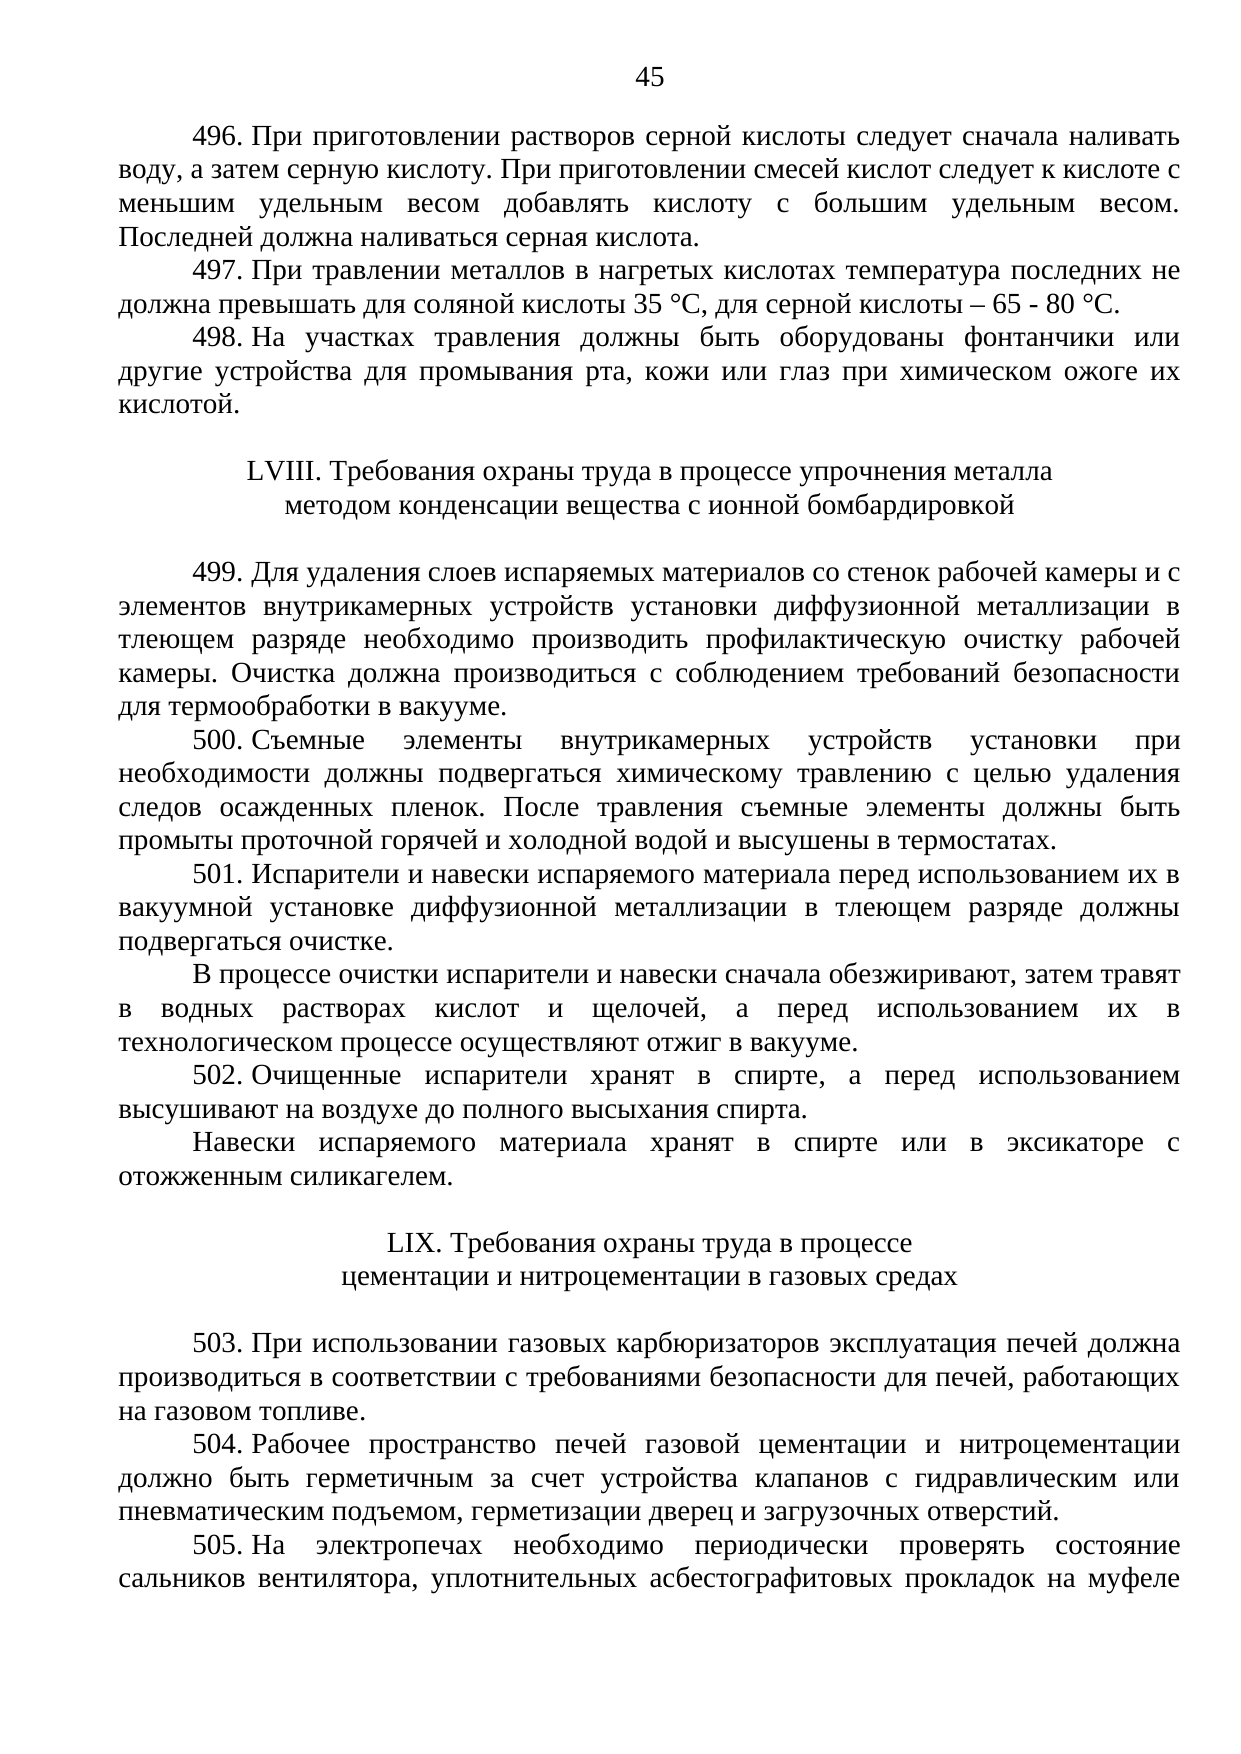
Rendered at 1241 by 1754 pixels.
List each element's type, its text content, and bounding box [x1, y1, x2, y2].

list При использовании газовых карбюризаторов эксплуатация печей должна производиться в соответствии с требованиями безопасности для печей, работающих на газовом топливе. [118, 1326, 1181, 1426]
list Очищенные испарители хранят в спирте, а перед использованием высушивают на воздухе до полного высыхания спирта. [118, 1057, 1181, 1124]
list Для удаления слоев испаряемых материалов со стенок рабочей камеры и с элементов внутрикамерных устройств установки диффузионной металлизации в тлеющем разряде необходимо производить профилактическую очистку рабочей камеры. Очистка должна производиться с соблюдением требований безопасности для термообработки в вакууме. [118, 554, 1181, 722]
text Навески испаряемого материала хранят в спирте или в эксикаторе с отожженным силикагелем. [118, 1124, 1181, 1191]
list Съемные элементы внутрикамерных устройств установки при необходимости должны подвергаться химическому травлению с целью удаления следов осажденных пленок. После травления съемные элементы должны быть промыты проточной горячей и холодной водой и высушены в термостатах. [118, 722, 1181, 856]
text LIX. Требования охраны труда в процессе [118, 1225, 1181, 1258]
list На участках травления должны быть оборудованы фонтанчики или другие устройства для промывания рта, кожи или глаз при химическом ожоге их кислотой. [118, 319, 1181, 420]
text LVIII. Требования охраны труда в процессе упрочнения металла [118, 453, 1181, 487]
text методом конденсации вещества с ионной бомбардировкой [118, 487, 1181, 521]
text В процессе очистки испарители и навески сначала обезжиривают, затем травят в водных растворах кислот и щелочей, а перед использованием их в технологическом процессе осуществляют отжиг в вакууме. [118, 957, 1181, 1057]
list При приготовлении растворов серной кислоты следует сначала наливать воду, а затем серную кислоту. При приготовлении смесей кислот следует к кислоте с меньшим удельным весом добавлять кислоту с большим удельным весом. Последней должна наливаться серная кислота. [118, 118, 1181, 252]
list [118, 1527, 1181, 1594]
list Рабочее пространство печей газовой цементации и нитроцементации должно быть герметичным за счет устройства клапанов с гидравлическим или пневматическим подъемом, герметизации дверец и загрузочных отверстий. [118, 1426, 1181, 1527]
text цементации и нитроцементации в газовых средах [118, 1258, 1181, 1292]
list Испарители и навески испаряемого материала перед использованием их в вакуумной установке диффузионной металлизации в тлеющем разряде должны подвергаться очистке. [118, 856, 1181, 957]
list При травлении металлов в нагретых кислотах температура последних не должна превышать для соляной кислоты 35 °C, для серной кислоты – 65 - 80 °C. [118, 252, 1181, 319]
